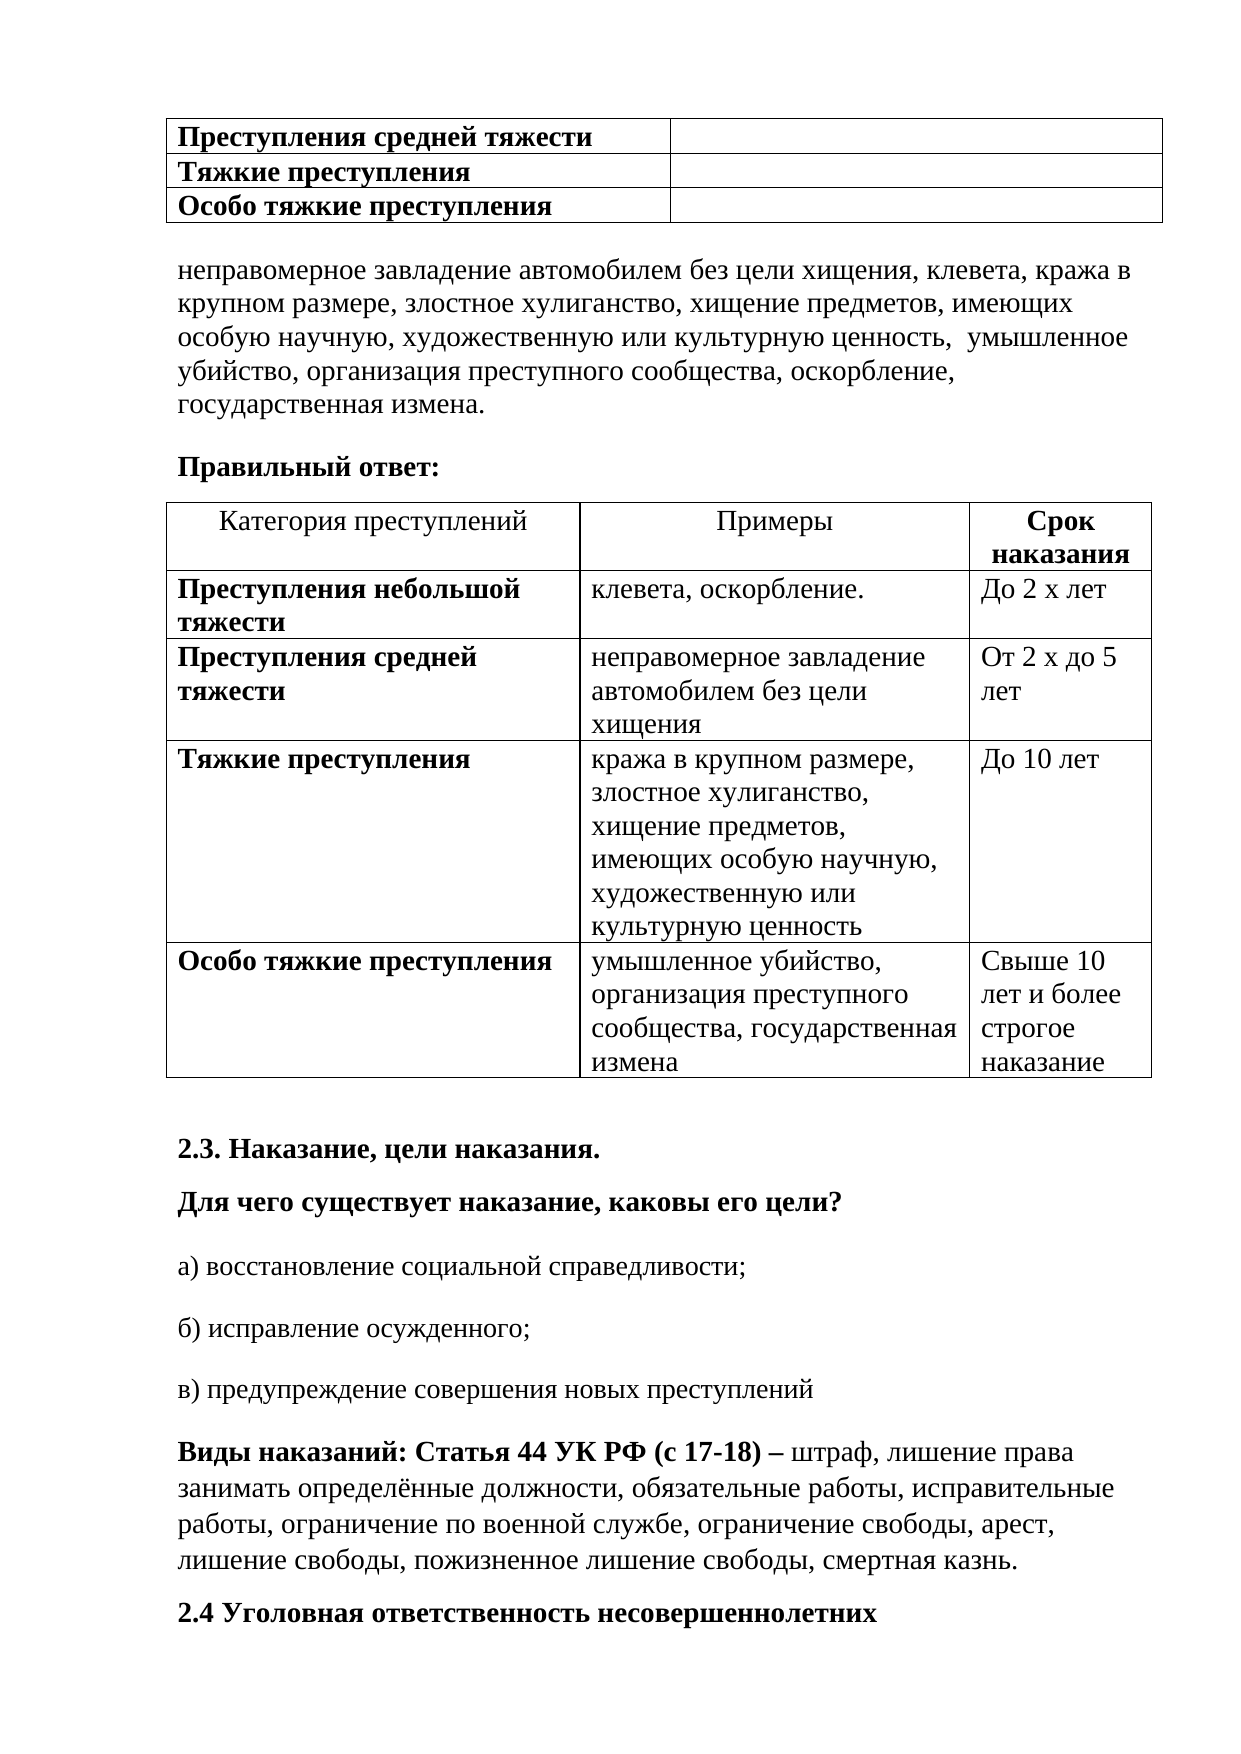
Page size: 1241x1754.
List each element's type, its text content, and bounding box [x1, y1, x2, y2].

table_cell Тяжкие преступления [167, 276, 670, 309]
table_cell [671, 207, 1162, 240]
text Заполните таблицу: [177, 118, 1152, 152]
text неправомерное завладение автомобилем без цели хищения, клевета, кража в крупном размере, злостное хулиганство, хищение предметов, имеющих особую научную, художественную или культурную ценность, умышленное убийство, организация преступного сообщества, оскорбление, государственная измена. [177, 374, 1152, 542]
table_header Примеры [581, 625, 969, 692]
table_header Категория преступлений [167, 172, 670, 206]
table_cell Преступления средней тяжести [167, 241, 670, 275]
text Правильный ответ: [177, 571, 1152, 604]
table_cell [671, 310, 1162, 344]
table_cell Преступления небольшой тяжести [167, 207, 670, 240]
table_cell Особо тяжкие преступления [167, 1065, 579, 1199]
table_cell Особо тяжкие преступления [167, 310, 670, 344]
text в) предупреждение совершения новых преступлений [177, 1494, 1152, 1527]
table_cell [671, 276, 1162, 309]
table_cell От 2 х до 5 лет [970, 761, 1151, 862]
text 2.3. Наказание, цели наказания. [177, 1253, 1152, 1287]
table_cell неправомерное завладение автомобилем без цели хищения [581, 761, 969, 862]
table_cell кража в крупном размере, злостное хулиганство, хищение предметов, имеющих особую научную, художественную или культурную ценность [581, 863, 969, 1064]
table_cell [671, 241, 1162, 275]
table_cell Тяжкие преступления [167, 863, 579, 1064]
table_header Категория преступлений [167, 625, 579, 692]
table_header Срок наказания [970, 625, 1151, 692]
table_cell Свыше 10 лет и более строгое наказание [970, 1065, 1151, 1199]
text б) исправление осужденного; [177, 1433, 1152, 1465]
table_cell До 10 лет [970, 863, 1151, 1064]
table_header Примеры [671, 172, 1162, 206]
table_cell До 2 х лет [970, 693, 1151, 760]
table_cell клевета, оскорбление. [581, 693, 969, 760]
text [177, 1556, 1152, 1626]
table_cell Преступления средней тяжести [167, 761, 579, 862]
table_cell Преступления небольшой тяжести [167, 693, 579, 760]
text а) восстановление социальной справедливости; [177, 1371, 1152, 1403]
table_cell умышленное убийство, организация преступного сообщества, государственная измена [581, 1065, 969, 1199]
text Для чего существует наказание, каковы его цели? [177, 1306, 1152, 1339]
